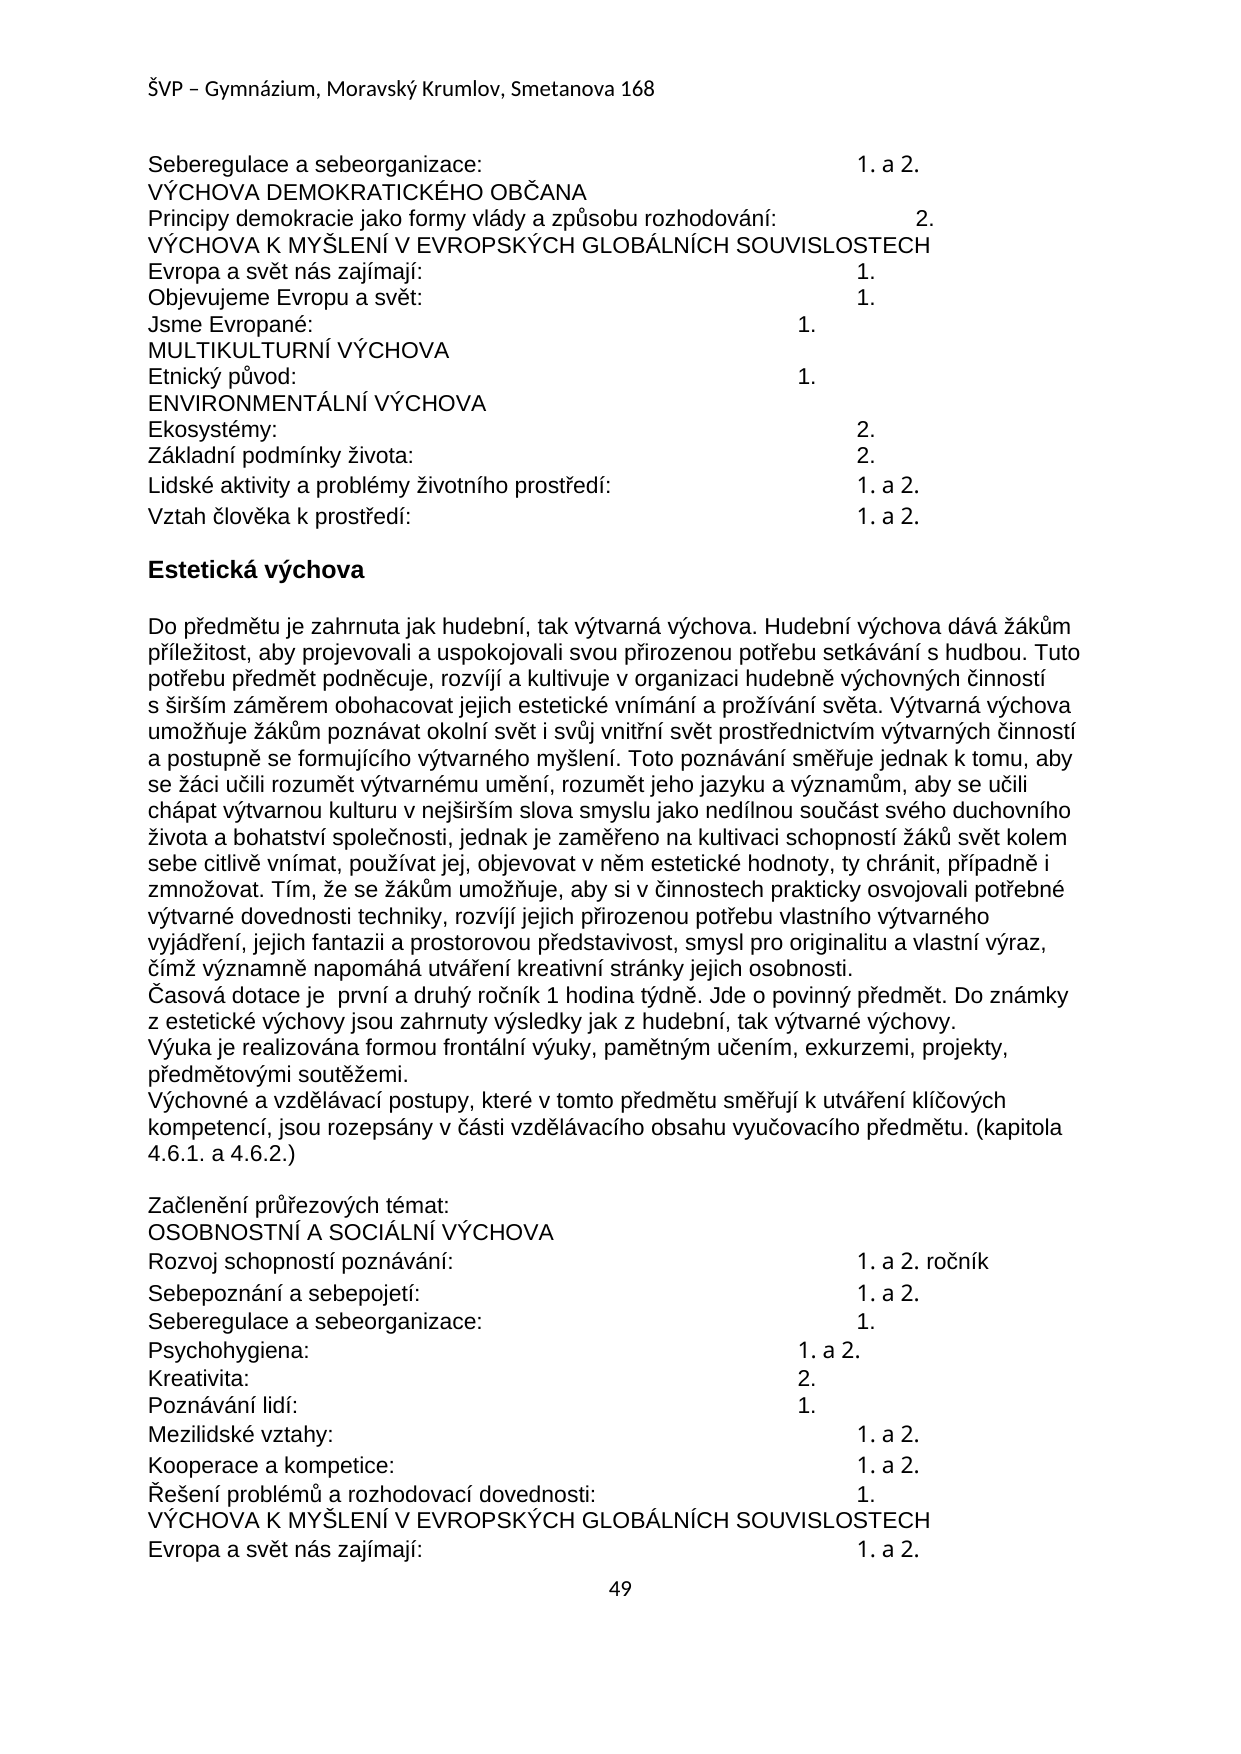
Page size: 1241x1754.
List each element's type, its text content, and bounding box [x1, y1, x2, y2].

text Mezilidské vztahy: 1. a 2. [148, 1418, 1093, 1449]
text ENVIRONMENTÁLNÍ VÝCHOVA [148, 390, 1093, 416]
text Poznávání lidí: 1. [148, 1392, 1093, 1418]
text Do předmětu je zahrnuta jak hudební, tak výtvarná výchova. Hudební výchova dává žákům příležitost, aby projevovali a uspokojovali svou přirozenou potřebu setkávání s hudbou. Tuto potřebu předmět podněcuje, rozvíjí a kultivuje v organizaci hudebně výchovných činností s širším záměrem obohacovat jejich estetické vnímání a prožívání světa. Výtvarná výchova umožňuje žákům poznávat okolní svět i svůj vnitřní svět prostřednictvím výtvarných činností a postupně se formujícího výtvarného myšlení. Toto poznávání směřuje jednak k tomu, aby se žáci učili rozumět výtvarnému umění, rozumět jeho jazyku a významům, aby se učili chápat výtvarnou kulturu v nejširším slova smyslu jako nedílnou součást svého duchovního života a bohatství společnosti, jednak je zaměřeno na kultivaci schopností žáků svět kolem sebe citlivě vnímat, používat jej, objevovat v něm estetické hodnoty, ty chránit, případně i zmnožovat. Tím, že se žákům umožňuje, aby si v činnostech prakticky osvojovali potřebné výtvarné dovednosti techniky, rozvíjí jejich přirozenou potřebu vlastního výtvarného vyjádření, jejich fantazii a prostorovou představivost, smysl pro originalitu a vlastní výraz, čímž významně napomáhá utváření kreativní stránky jejich osobnosti. [148, 613, 1093, 982]
text Sebepoznání a sebepojetí: 1. a 2. [148, 1276, 1093, 1308]
text Seberegulace a sebeorganizace: 1. a 2. [148, 148, 1093, 179]
text Základní podmínky života: 2. [148, 442, 1093, 469]
text Výuka je realizována formou frontální výuky, pamětným učením, exkurzemi, projekty, předmětovými soutěžemi. [148, 1034, 1093, 1087]
text Evropa a svět nás zajímají: 1. [148, 258, 1093, 284]
text Výchovné a vzdělávací postupy, které v tomto předmětu směřují k utváření klíčových kompetencí, jsou rozepsány v části vzdělávacího obsahu vyučovacího předmětu. (kapitola 4.6.1. a 4.6.2.) [148, 1087, 1093, 1166]
text Časová dotace je první a druhý ročník 1 hodina týdně. Jde o povinný předmět. Do známky z estetické výchovy jsou zahrnuty výsledky jak z hudební, tak výtvarné výchovy. [148, 982, 1093, 1034]
text OSOBNOSTNÍ A SOCIÁLNÍ VÝCHOVA [148, 1219, 1093, 1245]
text Vztah člověka k prostředí: 1. a 2. [148, 500, 1093, 531]
text Jsme Evropané: 1. [148, 311, 1093, 337]
text Estetická výchova [148, 555, 1093, 584]
text VÝCHOVA K MYŠLENÍ V EVROPSKÝCH GLOBÁLNÍCH SOUVISLOSTECH [148, 1507, 1093, 1533]
text Objevujeme Evropu a svět: 1. [148, 284, 1093, 311]
text Principy demokracie jako formy vlády a způsobu rozhodování: 2. [148, 205, 1093, 232]
text Rozvoj schopností poznávání: 1. a 2. ročník [148, 1245, 1093, 1276]
text Začlenění průřezových témat: [148, 1192, 1093, 1219]
text VÝCHOVA K MYŠLENÍ V EVROPSKÝCH GLOBÁLNÍCH SOUVISLOSTECH [148, 232, 1093, 258]
text Kooperace a kompetice: 1. a 2. [148, 1449, 1093, 1481]
text Řešení problémů a rozhodovací dovednosti: 1. [148, 1481, 1093, 1507]
text Psychohygiena: 1. a 2. [148, 1334, 1093, 1365]
text VÝCHOVA DEMOKRATICKÉHO OBČANA [148, 179, 1093, 205]
text Lidské aktivity a problémy životního prostředí: 1. a 2. [148, 469, 1093, 500]
text Kreativita: 2. [148, 1365, 1093, 1392]
text Etnický původ: 1. [148, 363, 1093, 390]
text Evropa a svět nás zajímají: 1. a 2. [148, 1533, 1093, 1564]
text Ekosystémy: 2. [148, 416, 1093, 442]
text Seberegulace a sebeorganizace: 1. [148, 1308, 1093, 1334]
text MULTIKULTURNÍ VÝCHOVA [148, 337, 1093, 363]
